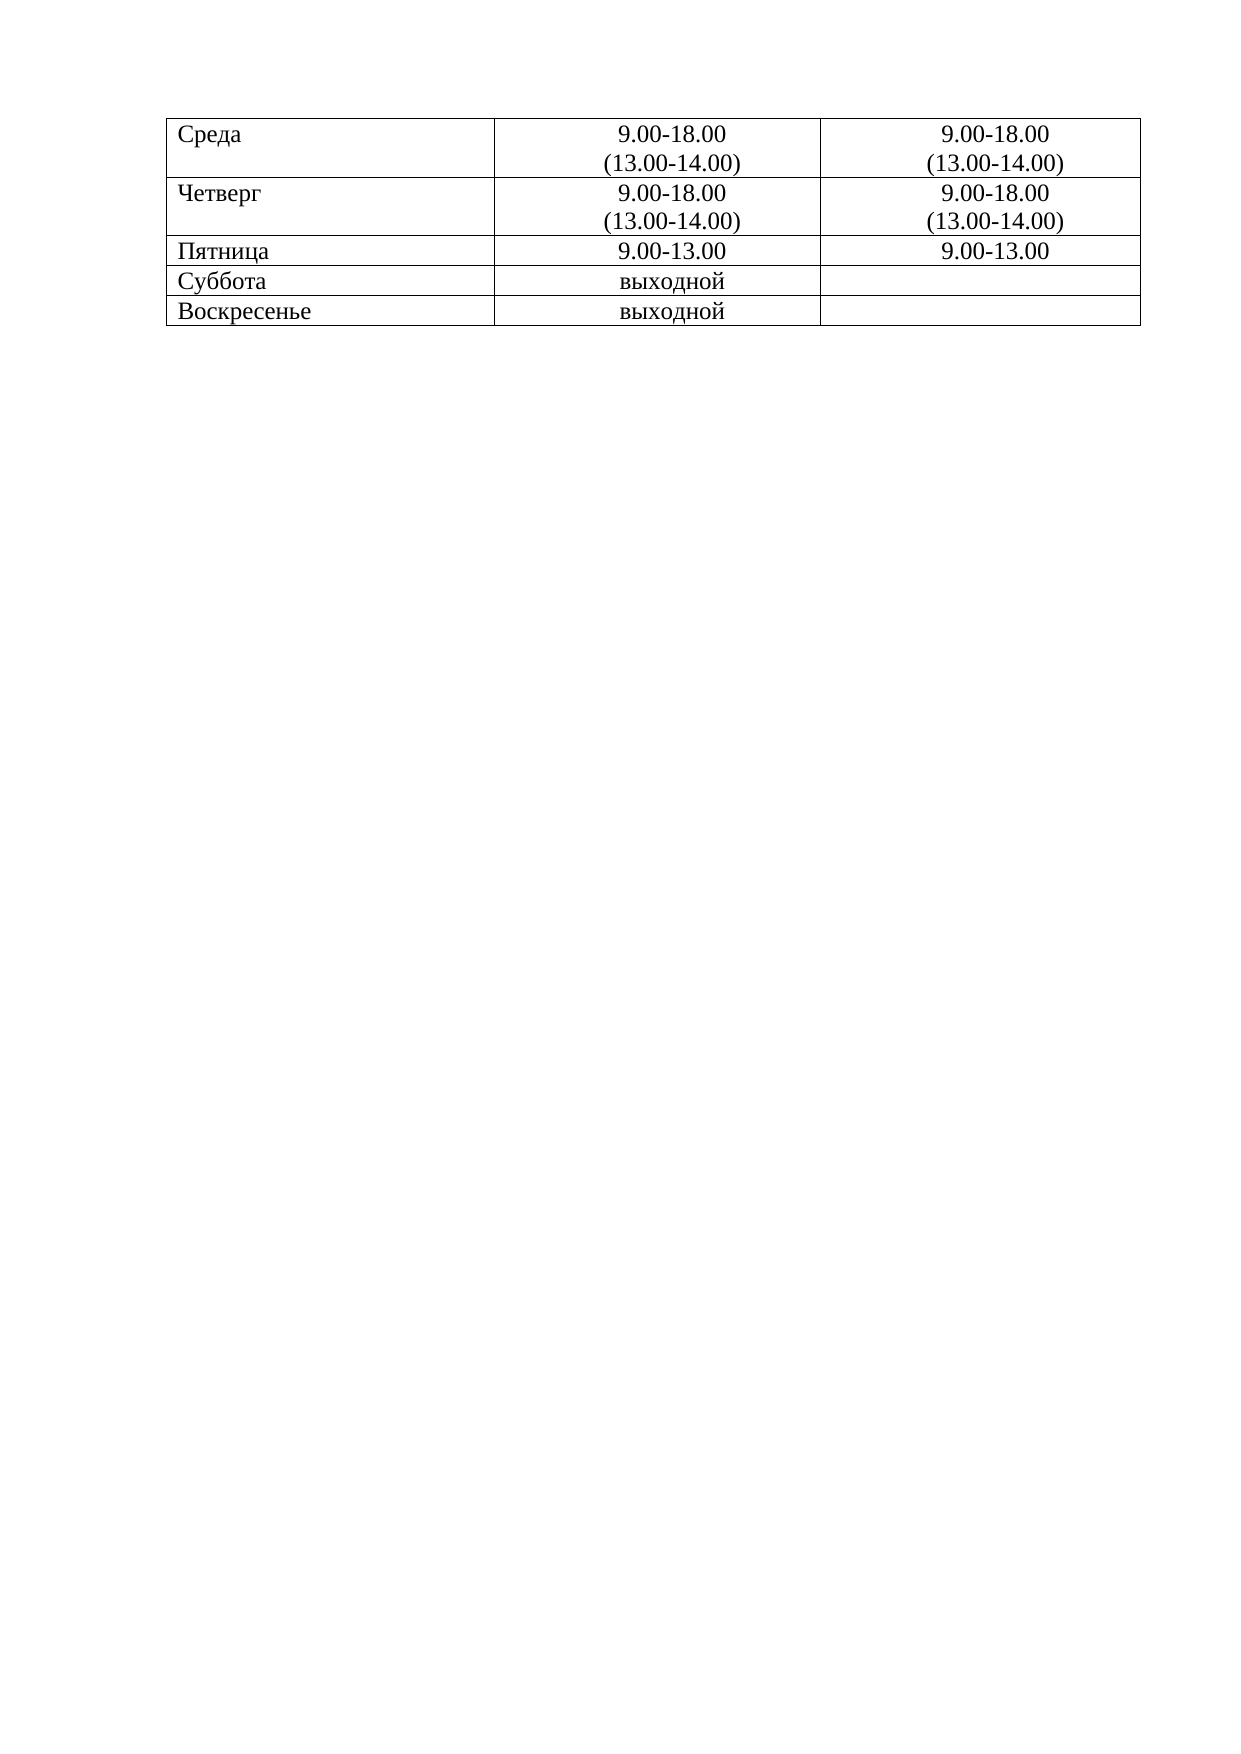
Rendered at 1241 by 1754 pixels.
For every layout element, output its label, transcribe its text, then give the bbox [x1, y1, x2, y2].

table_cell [821, 119, 1140, 177]
table_cell Воскресенье [167, 296, 494, 324]
table_cell 9.00-13.00 [821, 236, 1140, 265]
table_cell 9.00-18.00 (13.00-14.00) [495, 178, 820, 235]
table_cell выходной [495, 296, 820, 324]
table_cell 9.00-18.00 (13.00-14.00) [821, 178, 1140, 235]
table_cell 9.00-13.00 [495, 236, 820, 265]
table_cell Четверг [167, 178, 494, 235]
table_cell Пятница [167, 236, 494, 265]
table_cell [821, 266, 1140, 295]
table_cell [821, 296, 1140, 324]
table_cell Среда [167, 119, 494, 177]
table_cell выходной [495, 266, 820, 295]
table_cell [495, 119, 820, 177]
table_cell Суббота [167, 266, 494, 295]
